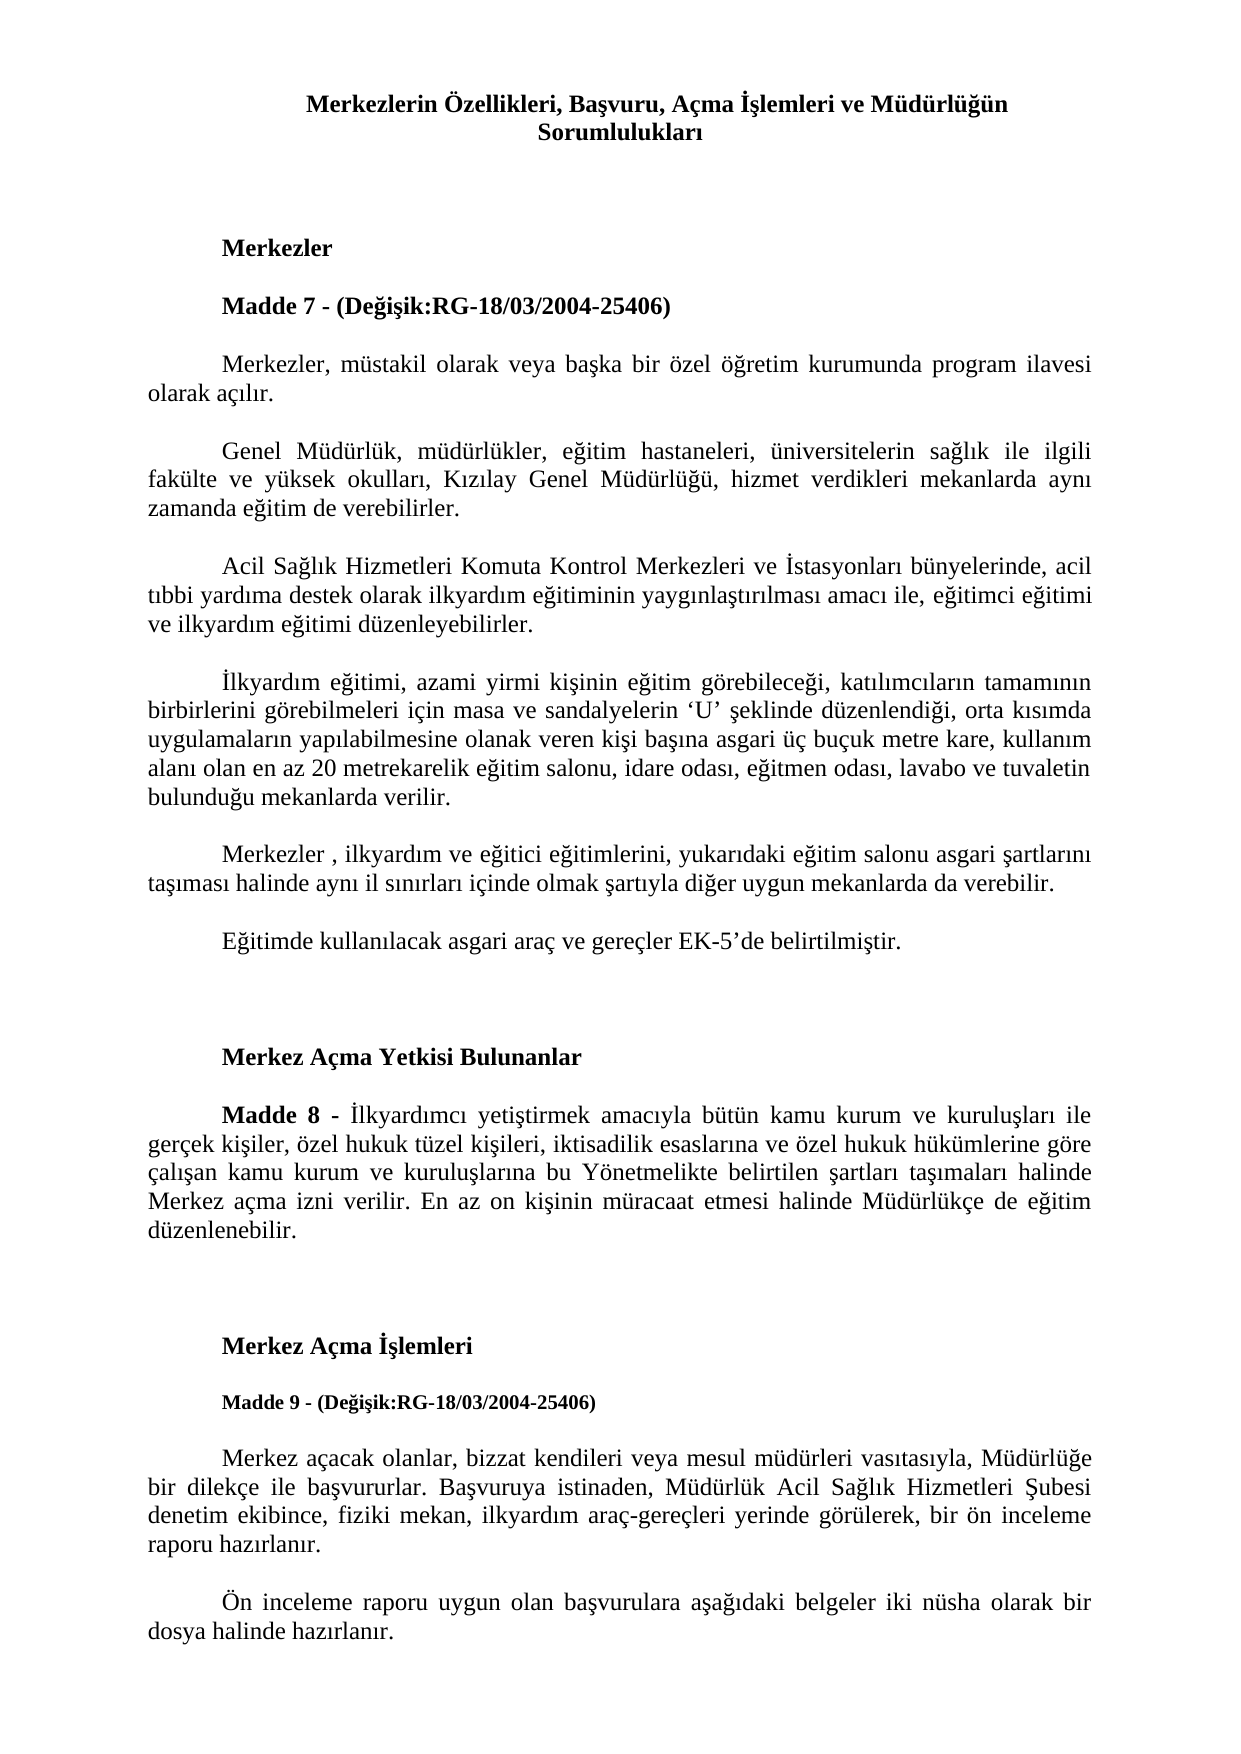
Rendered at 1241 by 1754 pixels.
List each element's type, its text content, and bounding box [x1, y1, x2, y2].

text Acil Sağlık Hizmetleri Komuta Kontrol Merkezleri ve İstasyonları bünyelerinde, acil tıbbi yardıma destek olarak ilkyardım eğitiminin yaygınlaştırılması amacı ile, eğitimci eğitimi ve ilkyardım eğitimi düzenleyebilirler. [148, 551, 1092, 637]
text Merkezlerin Özellikleri, Başvuru, Açma İşlemleri ve Müdürlüğün Sorumlulukları [148, 89, 1092, 146]
text Madde 9 - (Değişik:RG-18/03/2004-25406) [148, 1389, 1092, 1414]
text İlkyardım eğitimi, azami yirmi kişinin eğitim görebileceği, katılımcıların tamamının birbirlerini görebilmeleri için masa ve sandalyelerin ‘U’ şeklinde düzenlendiği, orta kısımda uygulamaların yapılabilmesine olanak veren kişi başına asgari üç buçuk metre kare, kullanım alanı olan en az 20 metrekarelik eğitim salonu, idare odası, eğitmen odası, lavabo ve tuvaletin bulunduğu mekanlarda verilir. [148, 667, 1092, 810]
text Merkezler , ilkyardım ve eğitici eğitimlerini, yukarıdaki eğitim salonu asgari şartlarını taşıması halinde aynı il sınırları içinde olmak şartıyla diğer uygun mekanlarda da verebilir. [148, 839, 1092, 897]
text Eğitimde kullanılacak asgari araç ve gereçler EK-5’de belirtilmiştir. [148, 926, 1092, 955]
text Merkez Açma Yetkisi Bulunanlar [148, 1042, 1092, 1071]
text Merkez açacak olanlar, bizzat kendileri veya mesul müdürleri vasıtasıyla, Müdürlüğe bir dilekçe ile başvururlar. Başvuruya istinaden, Müdürlük Acil Sağlık Hizmetleri Şubesi denetim ekibince, fiziki mekan, ilkyardım araç-gereçleri yerinde görülerek, bir ön inceleme raporu hazırlanır. [148, 1443, 1092, 1558]
text Merkez Açma İşlemleri [148, 1331, 1092, 1359]
text Merkezler [148, 233, 1092, 262]
text Genel Müdürlük, müdürlükler, eğitim hastaneleri, üniversitelerin sağlık ile ilgili fakülte ve yüksek okulları, Kızılay Genel Müdürlüğü, hizmet verdikleri mekanlarda aynı zamanda eğitim de verebilirler. [148, 436, 1092, 522]
text Ön inceleme raporu uygun olan başvurulara aşağıdaki belgeler iki nüsha olarak bir dosya halinde hazırlanır. [148, 1587, 1092, 1644]
text Madde 8 - İlkyardımcı yetiştirmek amacıyla bütün kamu kurum ve kuruluşları ile gerçek kişiler, özel hukuk tüzel kişileri, iktisadilik esaslarına ve özel hukuk hükümlerine göre çalışan kamu kurum ve kuruluşlarına bu Yönetmelikte belirtilen şartları taşımaları halinde Merkez açma izni verilir. En az on kişinin müracaat etmesi halinde Müdürlükçe de eğitim düzenlenebilir. [148, 1100, 1092, 1244]
text Merkezler, müstakil olarak veya başka bir özel öğretim kurumunda program ilavesi olarak açılır. [148, 349, 1092, 407]
text Madde 7 - (Değişik:RG-18/03/2004-25406) [148, 291, 1092, 320]
